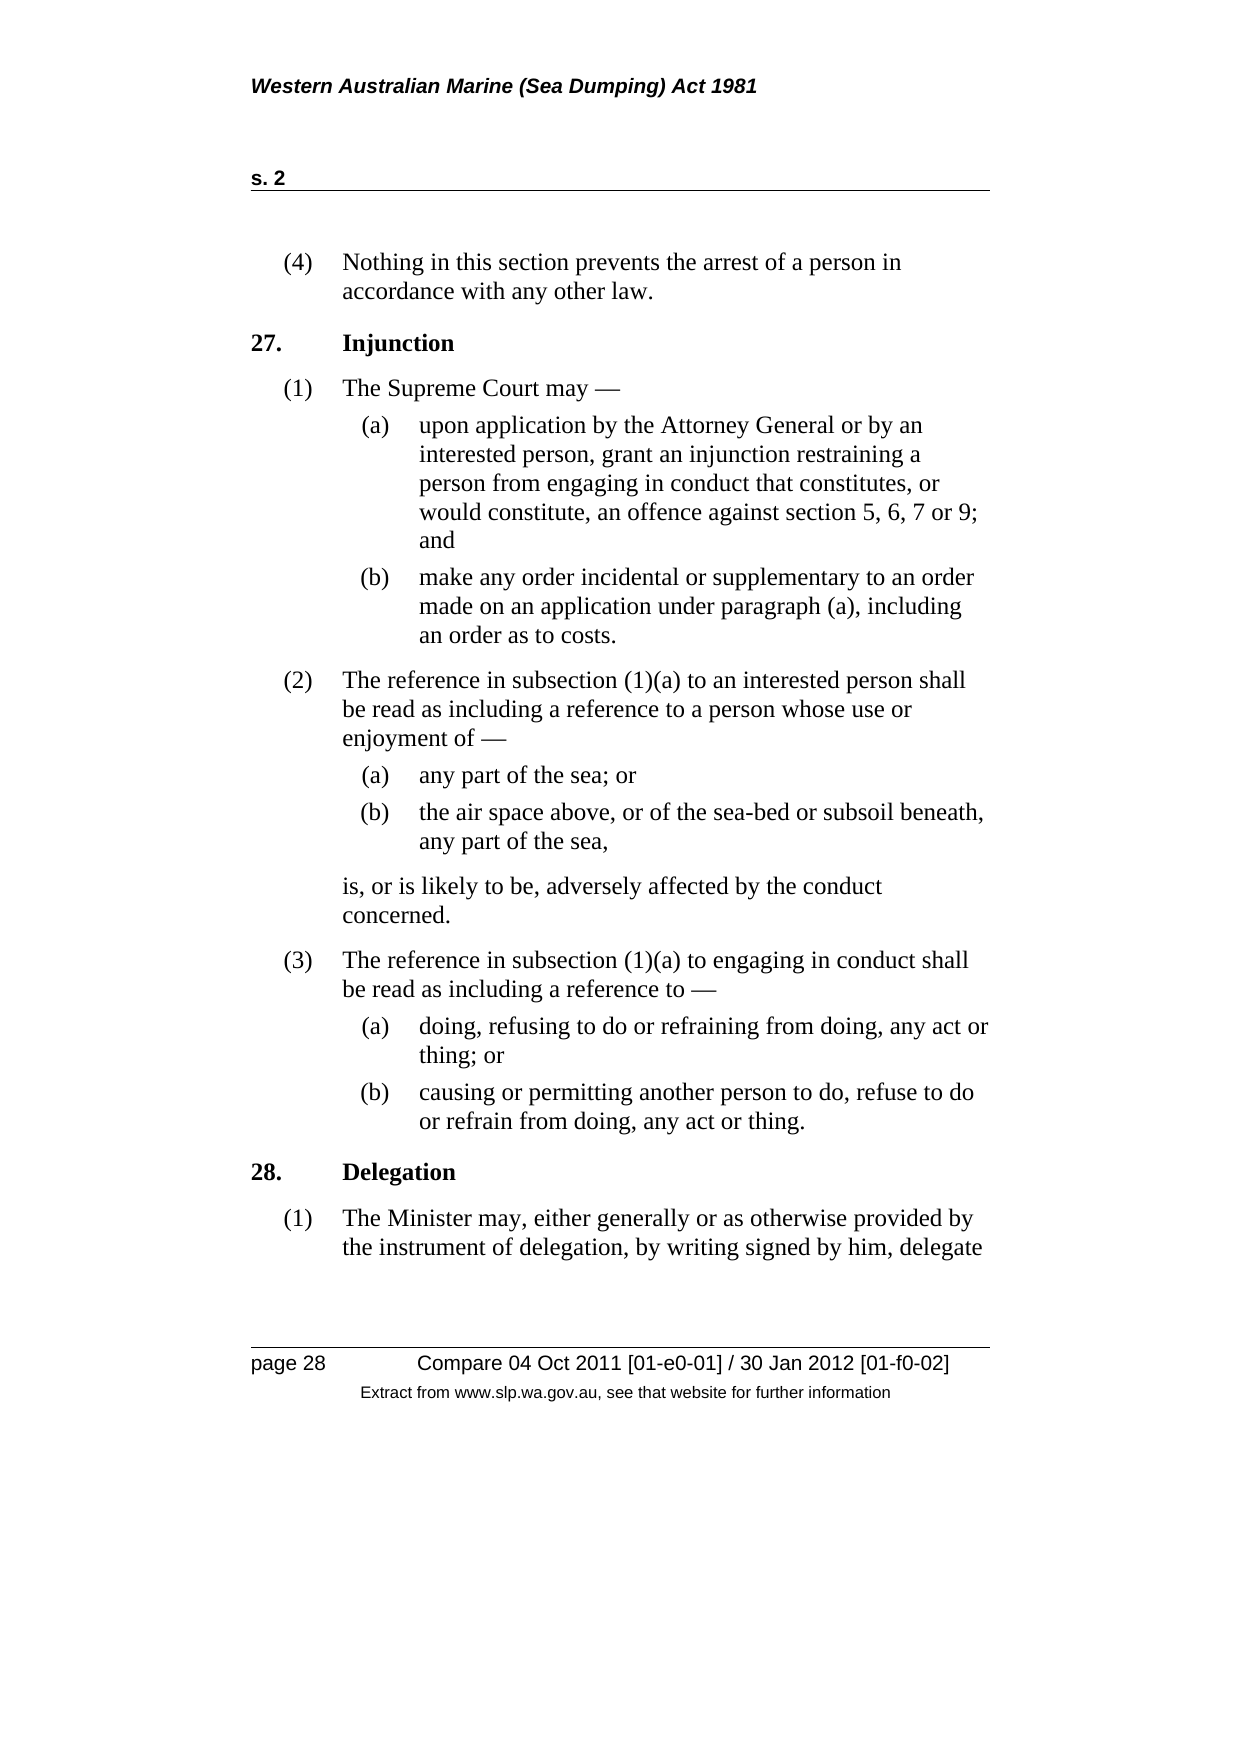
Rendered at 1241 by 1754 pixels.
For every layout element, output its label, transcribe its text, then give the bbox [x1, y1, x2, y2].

text (b) make any order incidental or supplementary to an order made on an application under paragraph (a), including an order as to costs. [251, 562, 990, 649]
text (a) doing, refusing to do or refraining from doing, any act or thing; or [251, 1011, 990, 1069]
text (4) Nothing in this section prevents the arrest of a person in accordance with any other law. [251, 247, 990, 305]
text (b) causing or permitting another person to do, refuse to do or refrain from doing, any act or thing. [251, 1077, 990, 1134]
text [251, 1203, 990, 1260]
text (a) any part of the sea; or [251, 760, 990, 789]
text is, or is likely to be, adversely affected by the conduct concerned. [251, 871, 990, 929]
text (b) the air space above, or of the sea-bed or subsoil beneath, any part of the sea, [251, 797, 990, 854]
text (2) The reference in subsection (1)(a) to an interested person shall be read as including a reference to a person whose use or enjoyment of — [251, 665, 990, 752]
text (1) The Supreme Court may — [251, 373, 990, 402]
subtitle 28. Delegation [251, 1157, 990, 1186]
subtitle 27. Injunction [251, 328, 990, 357]
text (a) upon application by the Attorney General or by an interested person, grant an injunction restraining a person from engaging in conduct that constitutes, or would constitute, an offence against section 5, 6, 7 or 9; and [251, 410, 990, 554]
text (3) The reference in subsection (1)(a) to engaging in conduct shall be read as including a reference to — [251, 945, 990, 1003]
